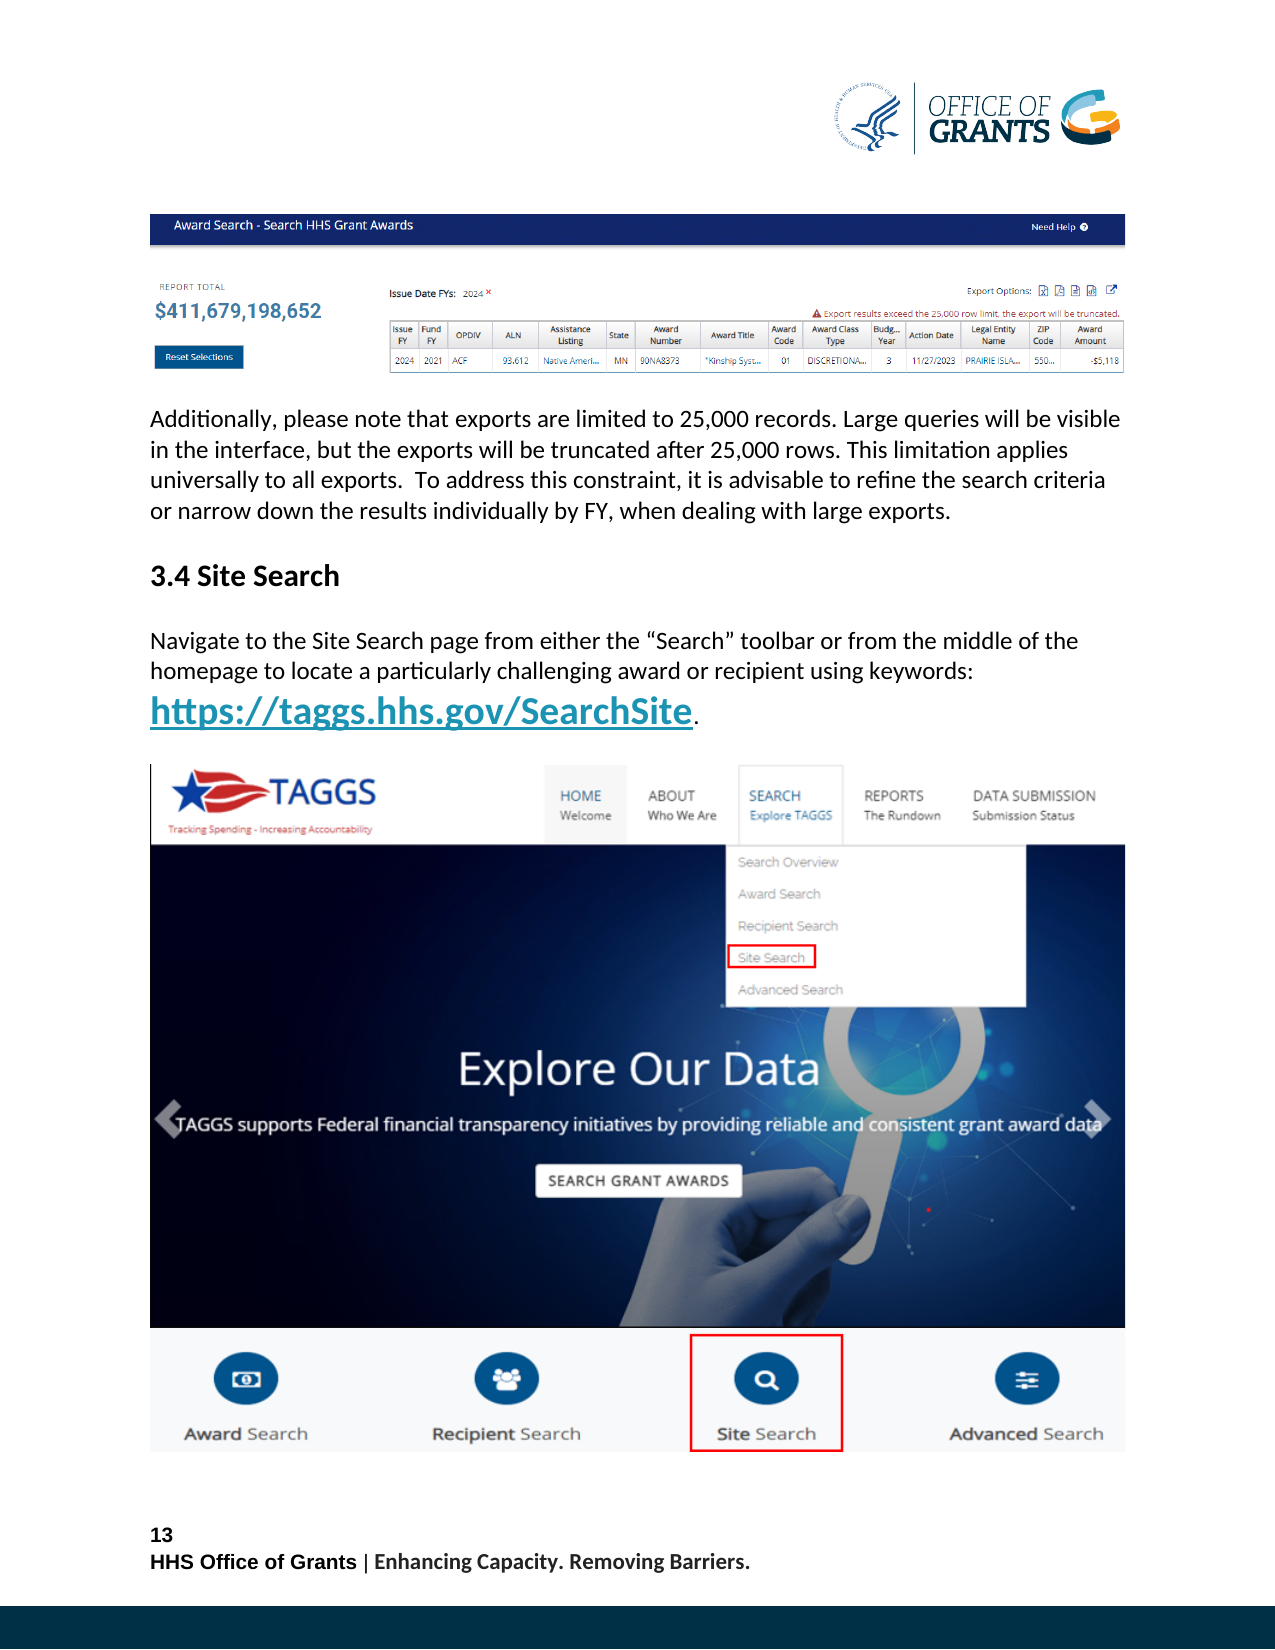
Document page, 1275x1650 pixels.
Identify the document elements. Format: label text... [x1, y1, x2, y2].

subtitle 3.4 Site Search [150, 556, 1125, 594]
picture [825, 75, 1125, 162]
text Additionally, please note that exports are limited to 25,000 records. Large queries will be visible in the interface, but the exports will be truncated after 25,000 rows. This limitation applies universally to all exports. To address this constraint, it is advisable to refine the search criteria or narrow down the results individually by FY, when dealing with large exports. [150, 403, 1125, 526]
picture [150, 764, 1125, 1452]
picture [150, 214, 1125, 373]
text Navigate to the Site Search page from either the “Search” toolbar or from the middle of the homepage to locate a particularly challenging award or recipient using keywords: https://taggs.hhs.gov/SearchSite. [150, 625, 1125, 734]
